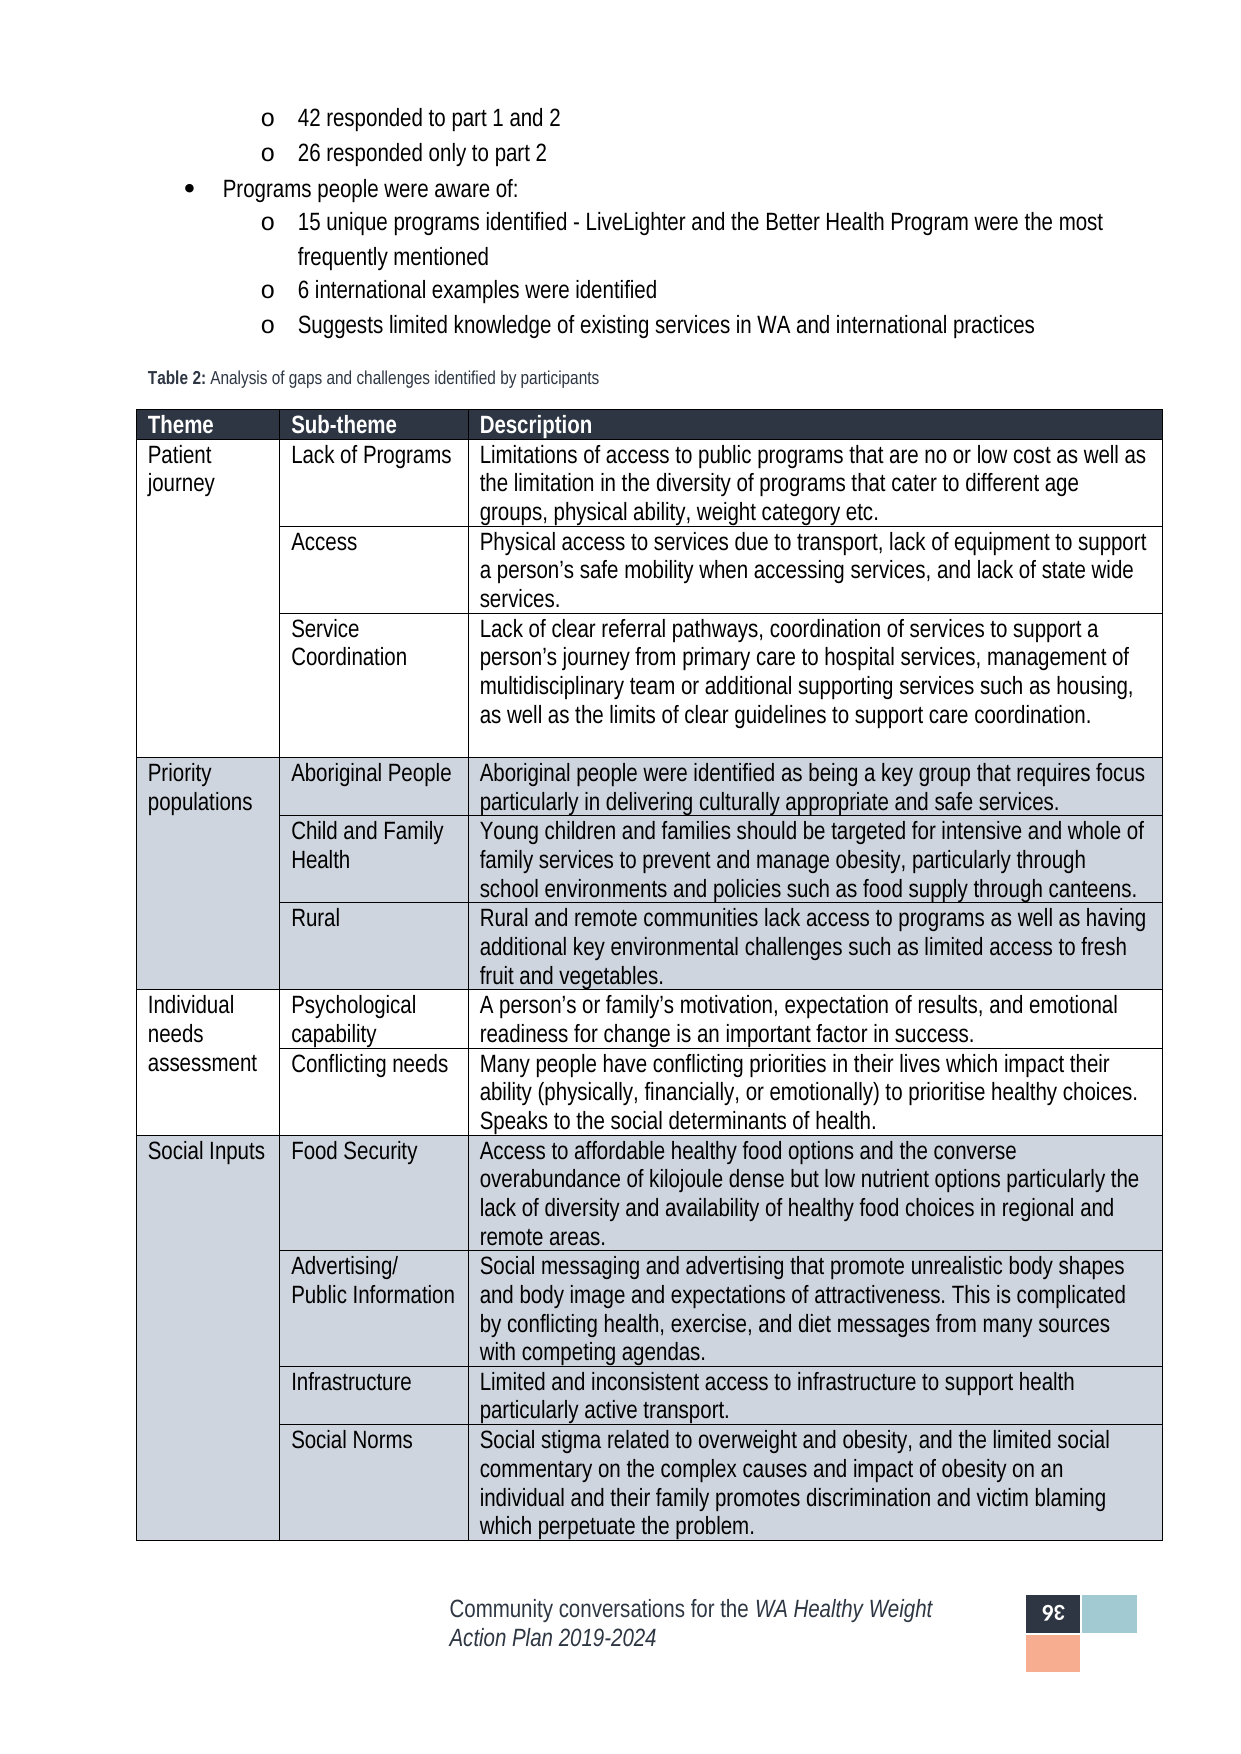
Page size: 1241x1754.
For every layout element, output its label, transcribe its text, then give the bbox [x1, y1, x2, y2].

table_cell Conflicting needs [280, 1049, 468, 1134]
table_cell Young children and families should be targeted for intensive and whole of family services to prevent and manage obesity, particularly through school environments and policies such as food supply through canteens. [469, 816, 1162, 902]
table_cell Many people have conflicting priorities in their lives which impact their ability (physically, financially, or emotionally) to prioritise healthy choices. Speaks to the social determinants of health. [469, 1049, 1162, 1134]
table_cell Social stigma related to overweight and obesity, and the limited social commentary on the complex causes and impact of obesity on an individual and their family promotes discrimination and victim blaming which perpetuate the problem. [469, 1425, 1162, 1540]
list Suggests limited knowledge of existing services in WA and international practices [260, 310, 1152, 341]
table_cell Limited and inconsistent access to infrastructure to support health particularly active transport. [469, 1367, 1162, 1424]
table_cell Social messaging and advertising that promote unrealistic body shapes and body image and expectations of attractiveness. This is complicated by conflicting health, exercise, and diet messages from many sources with competing agendas. [469, 1251, 1162, 1366]
table_cell Access to affordable healthy food options and the converse overabundance of kilojoule dense but low nutrient options particularly the lack of diversity and availability of healthy food choices in regional and remote areas. [469, 1136, 1162, 1250]
table_cell Child and Family Health [280, 816, 468, 902]
table_cell Lack of clear referral pathways, coordination of services to support a person’s journey from primary care to hospital services, management of multidisciplinary team or additional supporting services such as housing, as well as the limits of clear guidelines to support care coordination. [469, 614, 1162, 757]
table_header Sub-theme [280, 410, 468, 439]
table_cell Limitations of access to public programs that are no or low cost as well as the limitation in the diversity of programs that cater to different age groups, physical ability, weight category etc. [469, 440, 1162, 526]
table_cell Rural [280, 903, 468, 989]
table_cell Lack of Programs [280, 440, 468, 526]
table_cell Aboriginal people were identified as being a key group that requires focus particularly in delivering culturally appropriate and safe services. [469, 758, 1162, 815]
table_cell Access [280, 527, 468, 613]
table_cell Advertising/ Public Information [280, 1251, 468, 1366]
table_cell Individual needs assessment [137, 990, 279, 1134]
text Table 2: Analysis of gaps and challenges identified by participants [148, 367, 1152, 388]
table_cell Aboriginal People [280, 758, 468, 815]
table_cell Social Norms [280, 1425, 468, 1540]
table_cell Patient journey [137, 440, 279, 757]
list 6 international examples were identified [260, 275, 1152, 306]
table_cell Food Security [280, 1136, 468, 1250]
table_cell Service Coordination [280, 614, 468, 757]
list Programs people were aware of: [185, 173, 1152, 202]
table_cell A person’s or family’s motivation, expectation of results, and emotional readiness for change is an important factor in success. [469, 990, 1162, 1048]
table_cell Physical access to services due to transport, lack of equipment to support a person’s safe mobility when accessing services, and lack of state wide services. [469, 527, 1162, 613]
table_cell Infrastructure [280, 1367, 468, 1424]
table_cell Psychological capability [280, 990, 468, 1048]
table_header Theme [137, 410, 279, 439]
table_cell Rural and remote communities lack access to programs as well as having additional key environmental challenges such as limited access to fresh fruit and vegetables. [469, 903, 1162, 989]
table_cell Priority populations [137, 758, 279, 989]
table_header Description [469, 410, 1162, 439]
table_cell Social Inputs [137, 1136, 279, 1540]
list 42 responded to part 1 and 2 [260, 102, 1152, 133]
list 15 unique programs identified - LiveLighter and the Better Health Program were the most frequently mentioned [260, 207, 1152, 271]
list 26 responded only to part 2 [260, 138, 1152, 169]
